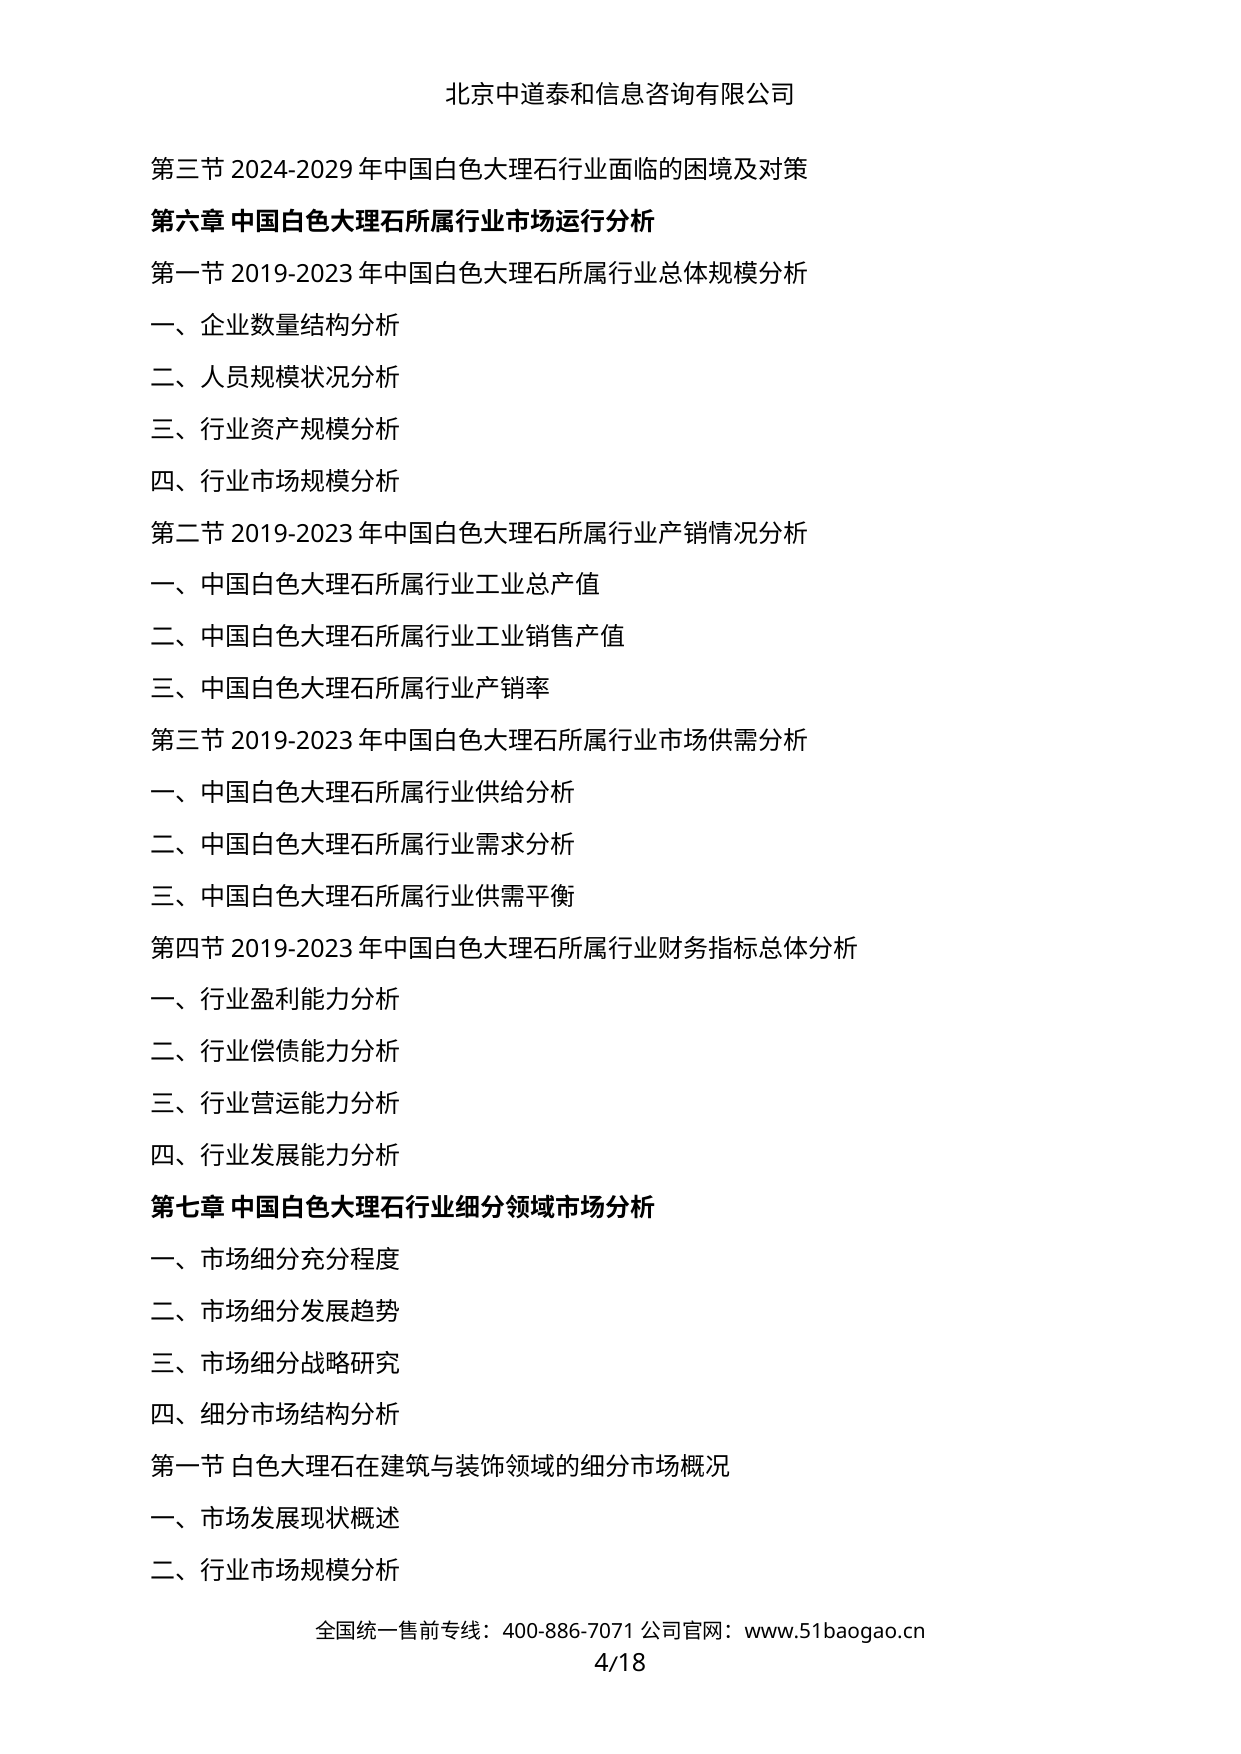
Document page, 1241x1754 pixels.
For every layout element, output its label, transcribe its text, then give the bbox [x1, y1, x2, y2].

text 二、中国白色大理石所属行业需求分析 [150, 824, 1090, 861]
text 四、细分市场结构分析 [150, 1395, 1090, 1431]
text 三、中国白色大理石所属行业供需平衡 [150, 876, 1090, 912]
text 第一节 2019-2023年中国白色大理石所属行业总体规模分析 [150, 254, 1090, 290]
text 第四节 2019-2023年中国白色大理石所属行业财务指标总体分析 [150, 928, 1090, 964]
text 三、行业资产规模分析 [150, 409, 1090, 446]
text 四、行业市场规模分析 [150, 461, 1090, 497]
text 第三节 2024-2029年中国白色大理石行业面临的困境及对策 [150, 150, 1090, 186]
text 三、行业营运能力分析 [150, 1084, 1090, 1120]
text 一、市场发展现状概述 [150, 1499, 1090, 1535]
text 二、行业偿债能力分析 [150, 1032, 1090, 1068]
text 三、中国白色大理石所属行业产销率 [150, 669, 1090, 705]
text 第二节 2019-2023年中国白色大理石所属行业产销情况分析 [150, 513, 1090, 549]
text 第一节 白色大理石在建筑与装饰领域的细分市场概况 [150, 1447, 1090, 1483]
text 一、中国白色大理石所属行业工业总产值 [150, 565, 1090, 601]
text 一、中国白色大理石所属行业供给分析 [150, 772, 1090, 809]
text 二、中国白色大理石所属行业工业销售产值 [150, 617, 1090, 653]
text 二、人员规模状况分析 [150, 357, 1090, 394]
text 一、企业数量结构分析 [150, 306, 1090, 342]
text 二、市场细分发展趋势 [150, 1291, 1090, 1327]
text 三、市场细分战略研究 [150, 1343, 1090, 1379]
text 第六章 中国白色大理石所属行业市场运行分析 [150, 202, 1090, 238]
text 第七章 中国白色大理石行业细分领域市场分析 [150, 1187, 1090, 1224]
text 一、市场细分充分程度 [150, 1239, 1090, 1276]
text 四、行业发展能力分析 [150, 1136, 1090, 1172]
text 第三节 2019-2023年中国白色大理石所属行业市场供需分析 [150, 721, 1090, 757]
text 二、行业市场规模分析 [150, 1551, 1090, 1587]
text 一、行业盈利能力分析 [150, 980, 1090, 1016]
